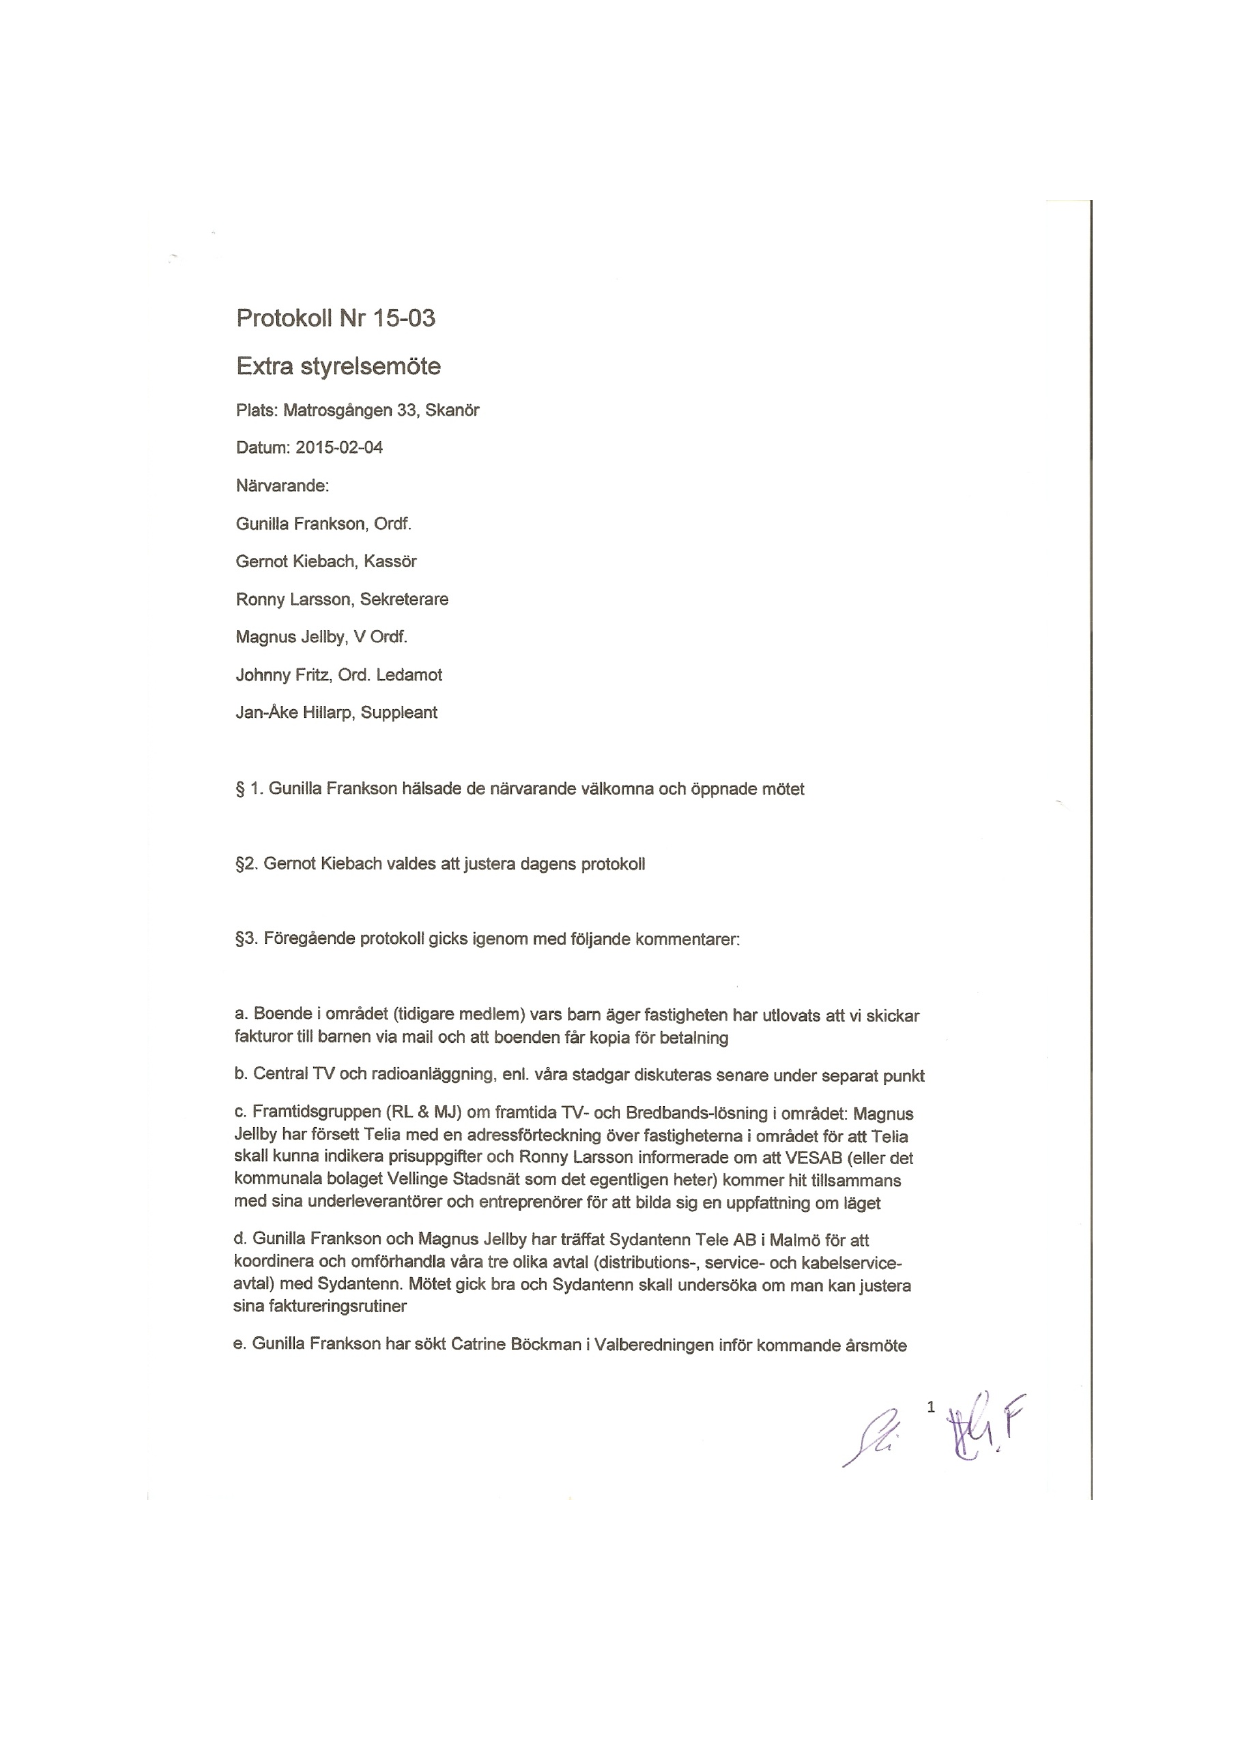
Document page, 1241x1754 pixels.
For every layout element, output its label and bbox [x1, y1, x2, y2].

picture [147, 200, 1093, 1500]
